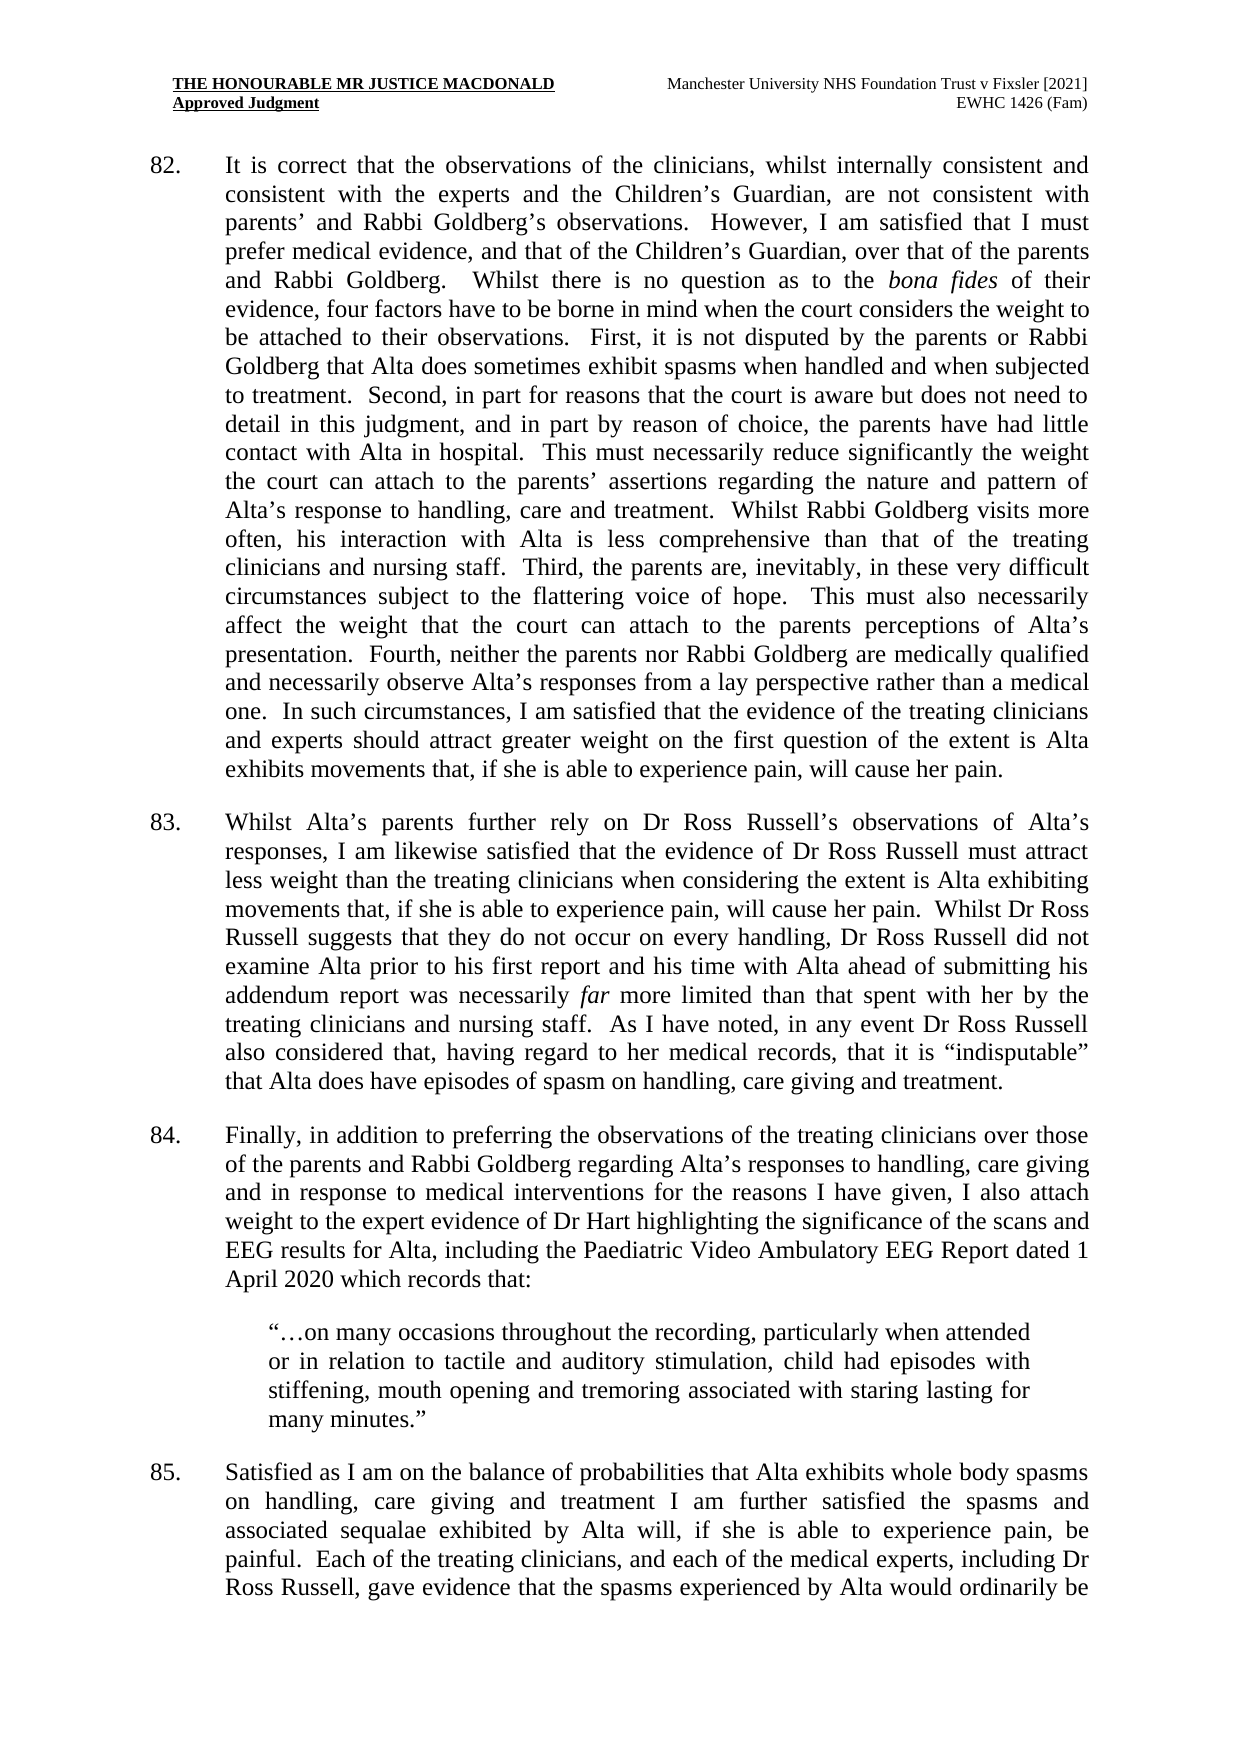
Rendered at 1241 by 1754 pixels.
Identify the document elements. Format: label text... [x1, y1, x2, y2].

text It is correct that the observations of the clinicians, whilst internally consistent and consistent with the experts and the Children’s Guardian, are not consistent with parents’ and Rabbi Goldberg’s observations. However, I am satisfied that I must prefer medical evidence, and that of the Children’s Guardian, over that of the parents and Rabbi Goldberg. Whilst there is no question as to the bona fides of their evidence, four factors have to be borne in mind when the court considers the weight to be attached to their observations. First, it is not disputed by the parents or Rabbi Goldberg that Alta does sometimes exhibit spasms when handled and when subjected to treatment. Second, in part for reasons that the court is aware but does not need to detail in this judgment, and in part by reason of choice, the parents have had little contact with Alta in hospital. This must necessarily reduce significantly the weight the court can attach to the parents’ assertions regarding the nature and pattern of Alta’s response to handling, care and treatment. Whilst Rabbi Goldberg visits more often, his interaction with Alta is less comprehensive than that of the treating clinicians and nursing staff. Third, the parents are, inevitably, in these very difficult circumstances subject to the flattering voice of hope. This must also necessarily affect the weight that the court can attach to the parents perceptions of Alta’s presentation. Fourth, neither the parents nor Rabbi Goldberg are medically qualified and necessarily observe Alta’s responses from a lay perspective rather than a medical one. In such circumstances, I am satisfied that the evidence of the treating clinicians and experts should attract greater weight on the first question of the extent is Alta exhibits movements that, if she is able to experience pain, will cause her pain. [150, 150, 1090, 782]
text Finally, in addition to preferring the observations of the treating clinicians over those of the parents and Rabbi Goldberg regarding Alta’s responses to handling, care giving and in response to medical interventions for the reasons I have given, I also attach weight to the expert evidence of Dr Hart highlighting the significance of the scans and EEG results for Alta, including the Paediatric Video Ambulatory EEG Report dated 1 April 2020 which records that: [150, 1120, 1090, 1292]
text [150, 1457, 1090, 1601]
list “…on many occasions throughout the recording, particularly when attended or in relation to tactile and auditory stimulation, child had episodes with stiffening, mouth opening and tremoring associated with staring lasting for many minutes.” [268, 1317, 1031, 1432]
text Whilst Alta’s parents further rely on Dr Ross Russell’s observations of Alta’s responses, I am likewise satisfied that the evidence of Dr Ross Russell must attract less weight than the treating clinicians when considering the extent is Alta exhibiting movements that, if she is able to experience pain, will cause her pain. Whilst Dr Ross Russell suggests that they do not occur on every handling, Dr Ross Russell did not examine Alta prior to his first report and his time with Alta ahead of submitting his addendum report was necessarily far more limited than that spent with her by the treating clinicians and nursing staff. As I have noted, in any event Dr Ross Russell also considered that, having regard to her medical records, that it is “indisputable” that Alta does have episodes of spasm on handling, care giving and treatment. [150, 807, 1090, 1095]
